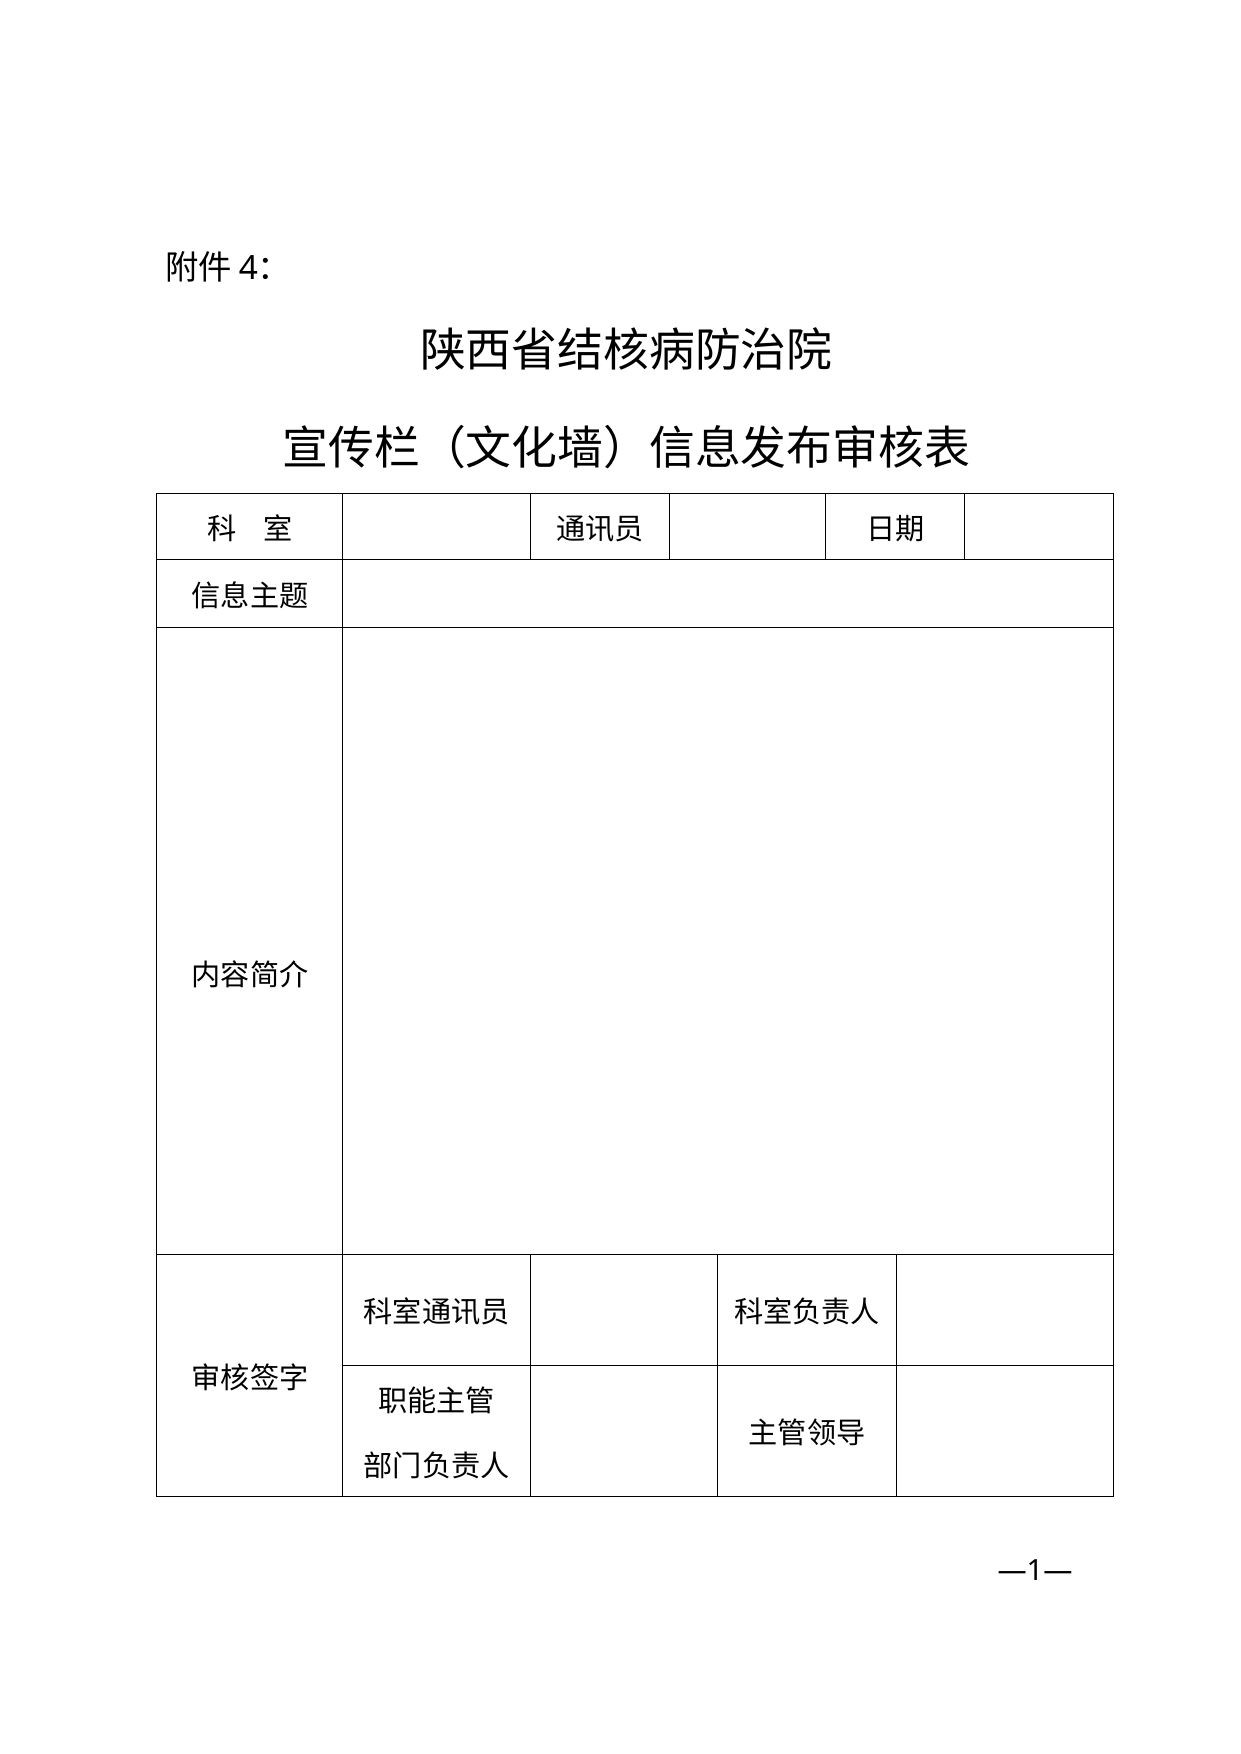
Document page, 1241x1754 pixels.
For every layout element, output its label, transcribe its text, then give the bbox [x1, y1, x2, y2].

table_cell [897, 1366, 1113, 1496]
table_cell 职能主管 部门负责人 [343, 1366, 530, 1496]
table_cell [531, 1255, 717, 1365]
table_cell 主管领导 [718, 1366, 896, 1496]
table_header [343, 494, 530, 559]
table_cell [531, 1366, 717, 1496]
table_cell 信息主题 [157, 560, 342, 627]
text 附件4： [165, 233, 1087, 298]
text 陕西省结核病防治院 [165, 298, 1087, 395]
table_header 科 室 [157, 494, 342, 559]
table_cell [343, 560, 1113, 627]
table_cell 内容简介 [157, 628, 342, 1254]
table_header 日期 [826, 494, 964, 559]
table_header [670, 494, 825, 559]
table_header [965, 494, 1113, 559]
table_cell 审核签字 [157, 1255, 342, 1496]
text 宣传栏（文化墙）信息发布审核表 [165, 395, 1087, 493]
table_header 通讯员 [531, 494, 669, 559]
table_cell [343, 628, 1113, 1254]
table_cell 科室负责人 [718, 1255, 896, 1365]
table_cell [897, 1255, 1113, 1365]
table_cell 科室通讯员 [343, 1255, 530, 1365]
